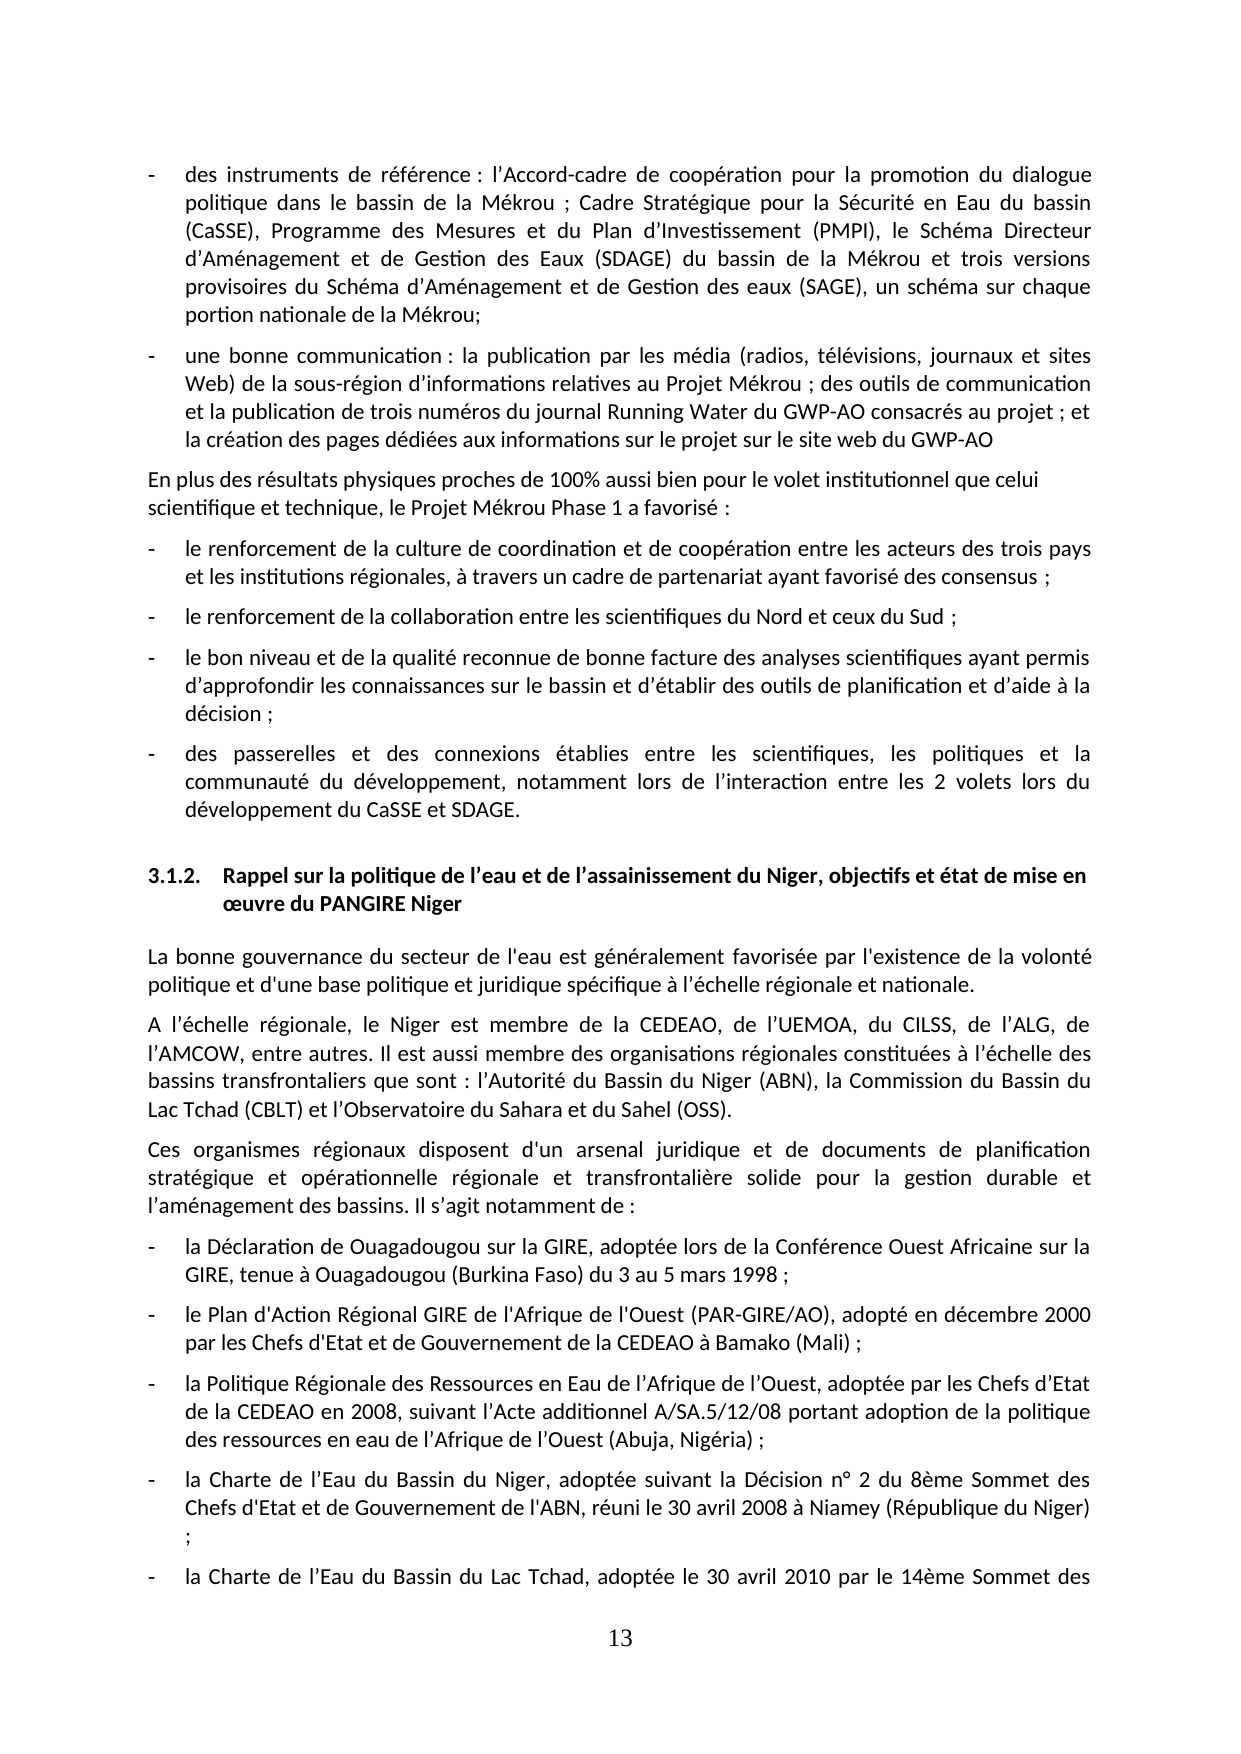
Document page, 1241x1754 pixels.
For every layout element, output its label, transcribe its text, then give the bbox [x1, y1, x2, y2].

list la Déclaration de Ouagadougou sur la GIRE, adoptée lors de la Conférence Ouest Africaine sur la GIRE, tenue à Ouagadougou (Burkina Faso) du 3 au 5 mars 1998 ; [148, 1232, 1093, 1288]
text En plus des résultats physiques proches de 100% aussi bien pour le volet institutionnel que celui scientifique et technique, le Projet Mékrou Phase 1 a favorisé : [148, 465, 1093, 521]
list une bonne communication : la publication par les média (radios, télévisions, journaux et sites Web) de la sous-région d’informations relatives au Projet Mékrou ; des outils de communication et la publication de trois numéros du journal Running Water du GWP-AO consacrés au projet ; et la création des pages dédiées aux informations sur le projet sur le site web du GWP-AO [148, 341, 1093, 453]
list la Politique Régionale des Ressources en Eau de l’Afrique de l’Ouest, adoptée par les Chefs d’Etat de la CEDEAO en 2008, suivant l’Acte additionnel A/SA.5/12/08 portant adoption de la politique des ressources en eau de l’Afrique de l’Ouest (Abuja, Nigéria) ; [148, 1369, 1093, 1453]
list le bon niveau et de la qualité reconnue de bonne facture des analyses scientifiques ayant permis d’approfondir les connaissances sur le bassin et d’établir des outils de planification et d’aide à la décision ; [148, 643, 1093, 727]
list la Charte de l’Eau du Bassin du Niger, adoptée suivant la Décision n° 2 du 8ème Sommet des Chefs d'Etat et de Gouvernement de l'ABN, réuni le 30 avril 2008 à Niamey (République du Niger) ; [148, 1465, 1093, 1549]
text Ces organismes régionaux disposent d'un arsenal juridique et de documents de planification stratégique et opérationnelle régionale et transfrontalière solide pour la gestion durable et l’aménagement des bassins. Il s’agit notamment de : [148, 1135, 1093, 1219]
text La bonne gouvernance du secteur de l'eau est généralement favorisée par l'existence de la volonté politique et d'une base politique et juridique spécifique à l’échelle régionale et nationale. [148, 942, 1093, 998]
list le renforcement de la culture de coordination et de coopération entre les acteurs des trois pays et les institutions régionales, à travers un cadre de partenariat ayant favorisé des consensus ; [148, 534, 1093, 590]
text A l’échelle régionale, le Niger est membre de la CEDEAO, de l’UEMOA, du CILSS, de l’ALG, de l’AMCOW, entre autres. Il est aussi membre des organisations régionales constituées à l’échelle des bassins transfrontaliers que sont : l’Autorité du Bassin du Niger (ABN), la Commission du Bassin du Lac Tchad (CBLT) et l’Observatoire du Sahara et du Sahel (OSS). [148, 1011, 1093, 1123]
list des instruments de référence : l’Accord-cadre de coopération pour la promotion du dialogue politique dans le bassin de la Mékrou ; Cadre Stratégique pour la Sécurité en Eau du bassin (CaSSE), Programme des Mesures et du Plan d’Investissement (PMPI), le Schéma Directeur d’Aménagement et de Gestion des Eaux (SDAGE) du bassin de la Mékrou et trois versions provisoires du Schéma d’Aménagement et de Gestion des eaux (SAGE), un schéma sur chaque portion nationale de la Mékrou; [148, 160, 1093, 328]
list le renforcement de la collaboration entre les scientifiques du Nord et ceux du Sud ; [148, 602, 1093, 630]
list le Plan d'Action Régional GIRE de l'Afrique de l'Ouest (PAR-GIRE/AO), adopté en décembre 2000 par les Chefs d'Etat et de Gouvernement de la CEDEAO à Bamako (Mali) ; [148, 1300, 1093, 1356]
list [148, 1562, 1093, 1590]
list des passerelles et des connexions établies entre les scientifiques, les politiques et la communauté du développement, notamment lors de l’interaction entre les 2 volets lors du développement du CaSSE et SDAGE. [148, 739, 1093, 823]
list Rappel sur la politique de l’eau et de l’assainissement du Niger, objectifs et état de mise en œuvre du PANGIRE Niger [148, 861, 1093, 917]
